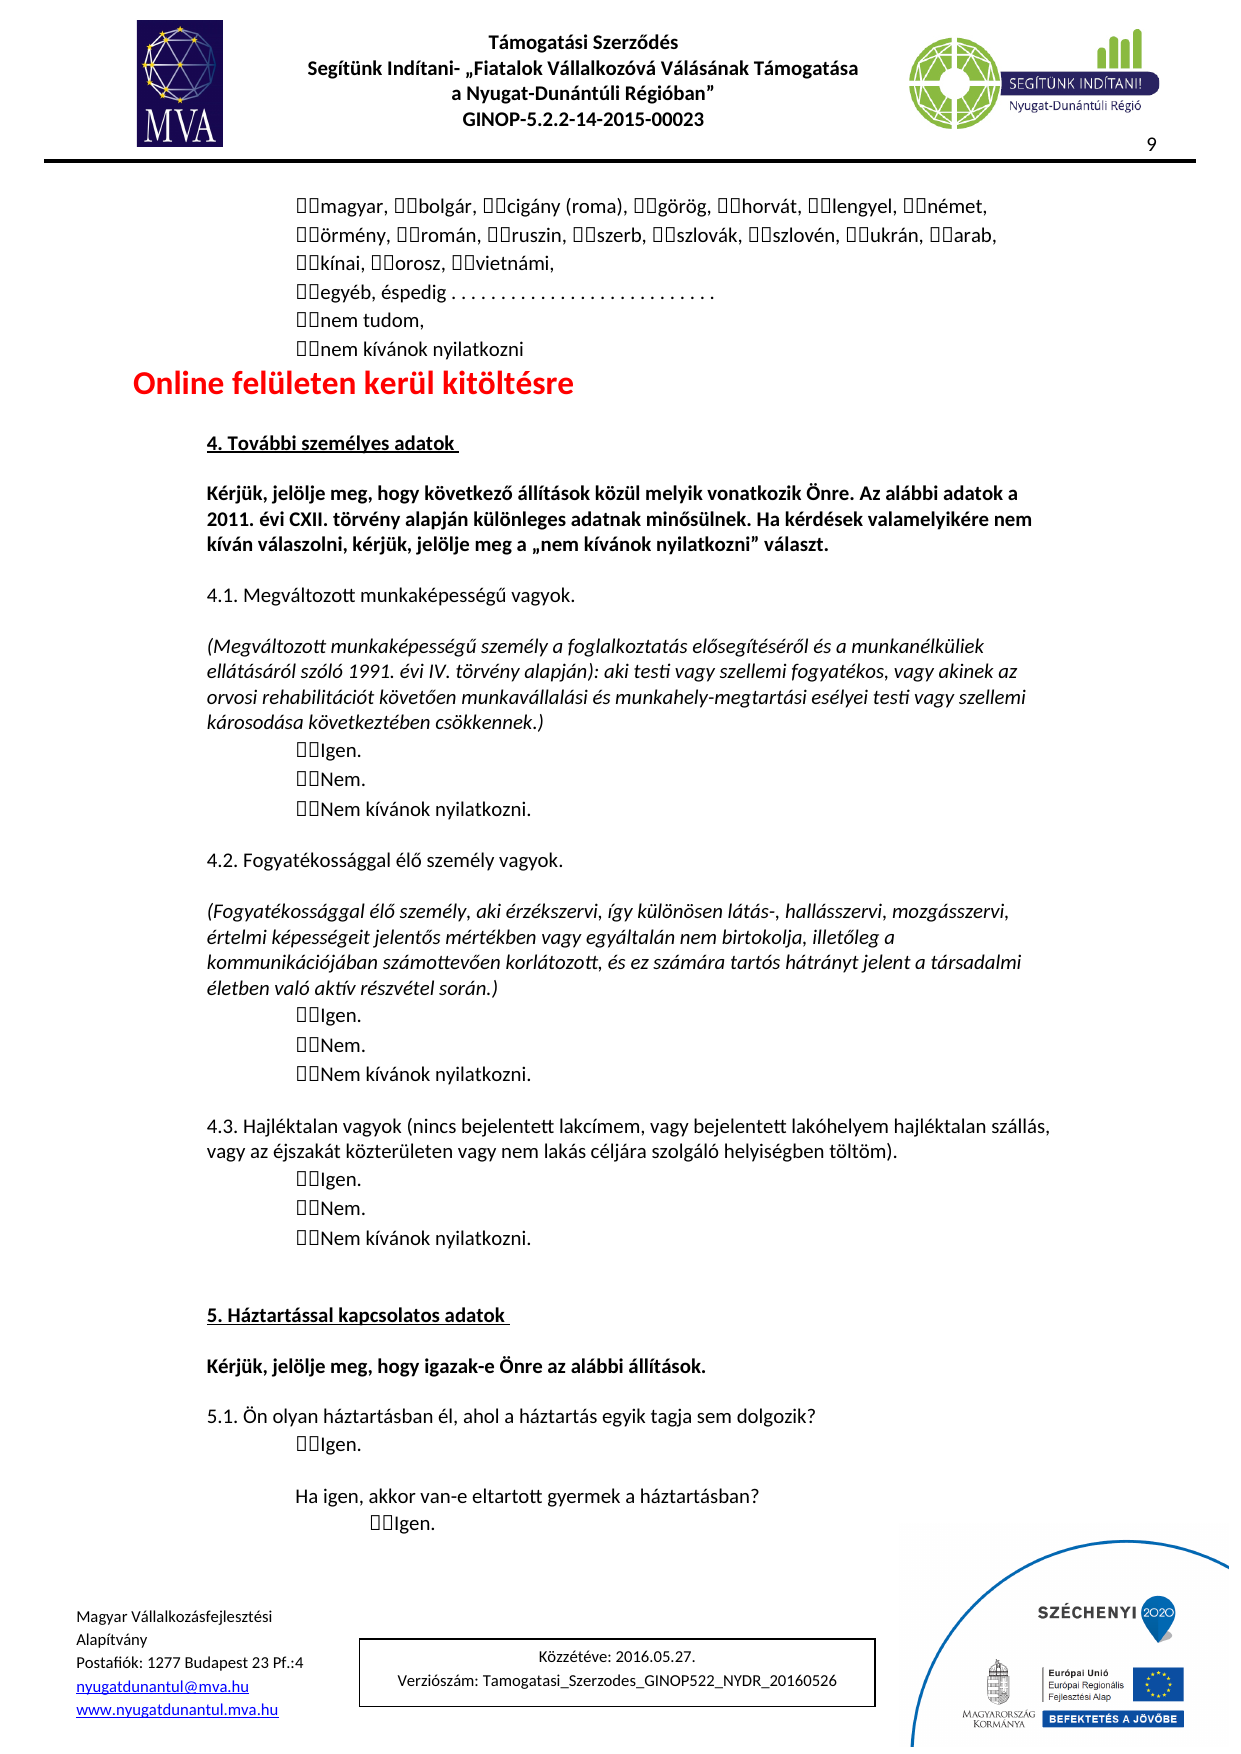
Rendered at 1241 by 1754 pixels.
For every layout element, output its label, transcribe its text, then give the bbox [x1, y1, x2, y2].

text egyéb, éspedig . . . . . . . . . . . . . . . . . . . . . . . . . . . [295, 277, 1065, 305]
text Kérjük, jelölje meg, hogy következő állítások közül melyik vonatkozik Önre. Az alábbi adatok a 2011. évi CXII. törvény alapján különleges adatnak minősülnek. Ha kérdések valamelyikére nem kíván válaszolni, kérjük, jelölje meg a „nem kívánok nyilatkozni” választ. [207, 481, 1066, 557]
picture [136, 20, 223, 146]
text 4.1. Megváltozott munkaképességű vagyok. [207, 582, 1066, 608]
picture [909, 29, 1160, 129]
text Nem kívánok nyilatkozni. [295, 1059, 1066, 1088]
text Nem kívánok nyilatkozni. [295, 794, 1066, 822]
text Kérjük, jelölje meg, hogy igazak-e Önre az alábbi állítások. [207, 1353, 1066, 1378]
text Igen. [295, 1000, 1066, 1029]
text Online felületen kerül kitöltésre [133, 362, 1122, 403]
text 5. Háztartással kapcsolatos adatok [207, 1302, 1066, 1327]
picture [898, 1523, 1229, 1747]
text Igen. [295, 735, 1066, 763]
text (Fogyatékossággal élő személy, aki érzékszervi, így különösen látás-, hallásszervi, mozgásszervi, értelmi képességeit jelentős mértékben vagy egyáltalán nem birtokolja, illetőleg a kommunikációjában számottevően korlátozott, és ez számára tartós hátrányt jelent a társadalmi életben való aktív részvétel során.) [207, 898, 1066, 1000]
text Igen. [295, 1164, 1066, 1192]
text Nem. [295, 1030, 1066, 1058]
text Igen. [295, 1429, 1066, 1458]
text nem tudom, [295, 305, 1065, 334]
text 4.3. Hajléktalan vagyok (nincs bejelentett lakcímem, vagy bejelentett lakóhelyem hajléktalan szállás, vagy az éjszakát közterületen vagy nem lakás céljára szolgáló helyiségben töltöm). [207, 1113, 1066, 1164]
text 5.1. Ön olyan háztartásban él, ahol a háztartás egyik tagja sem dolgozik? [207, 1404, 1066, 1429]
text nem kívánok nyilatkozni [295, 334, 1065, 362]
text Igen. [369, 1508, 1066, 1537]
text Nem. [295, 1193, 1066, 1222]
text 4. További személyes adatok [207, 430, 1066, 455]
text (Megváltozott munkaképességű személy a foglalkoztatás elősegítéséről és a munkanélküliek ellátásáról szóló 1991. évi IV. törvény alapján): aki testi vagy szellemi fogyatékos, vagy akinek az orvosi rehabilitációt követően munkavállalási és munkahely-megtartási esélyei testi vagy szellemi károsodása következtében csökkennek.) [207, 633, 1066, 735]
text Ha igen, akkor van-e eltartott gyermek a háztartásban? [295, 1483, 1066, 1508]
text 4.2. Fogyatékossággal élő személy vagyok. [207, 848, 1066, 873]
text Nem. [295, 764, 1066, 793]
text Nem kívánok nyilatkozni. [295, 1223, 1066, 1251]
